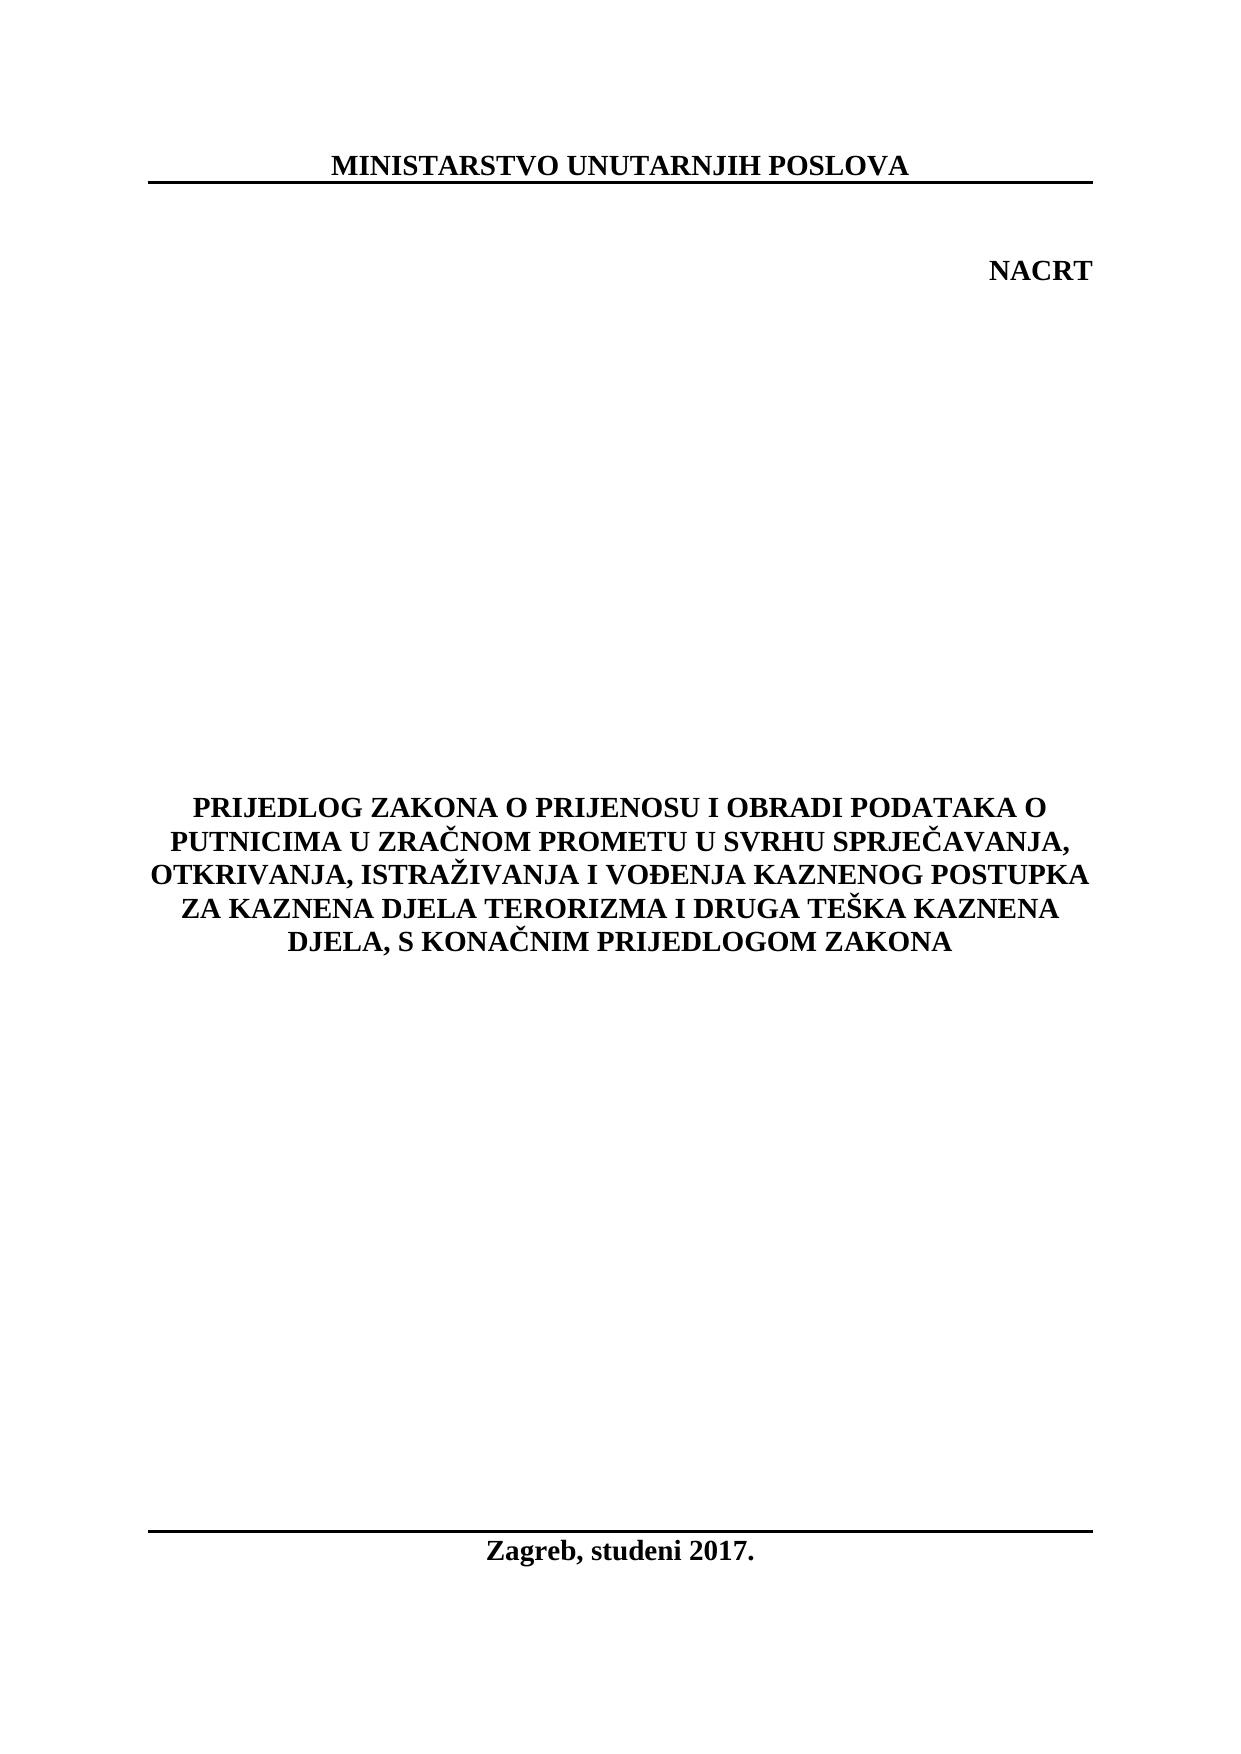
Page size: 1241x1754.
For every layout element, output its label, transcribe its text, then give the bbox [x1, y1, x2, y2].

text MINISTARSTVO UNUTARNJIH POSLOVA [148, 148, 1093, 181]
text NACRT [148, 253, 1093, 287]
text Zagreb, studeni 2017. [148, 1533, 1093, 1567]
text PRIJEDLOG ZAKONA O PRIJENOSU I OBRADI PODATAKA O PUTNICIMA U ZRAČNOM PROMETU U SVRHU SPRJEČAVANJA, OTKRIVANJA, ISTRAŽIVANJA I VOĐENJA KAZNENOG POSTUPKA ZA KAZNENA DJELA TERORIZMA I DRUGA TEŠKA KAZNENA DJELA, S KONAČNIM PRIJEDLOGOM ZAKONA [148, 790, 1093, 958]
